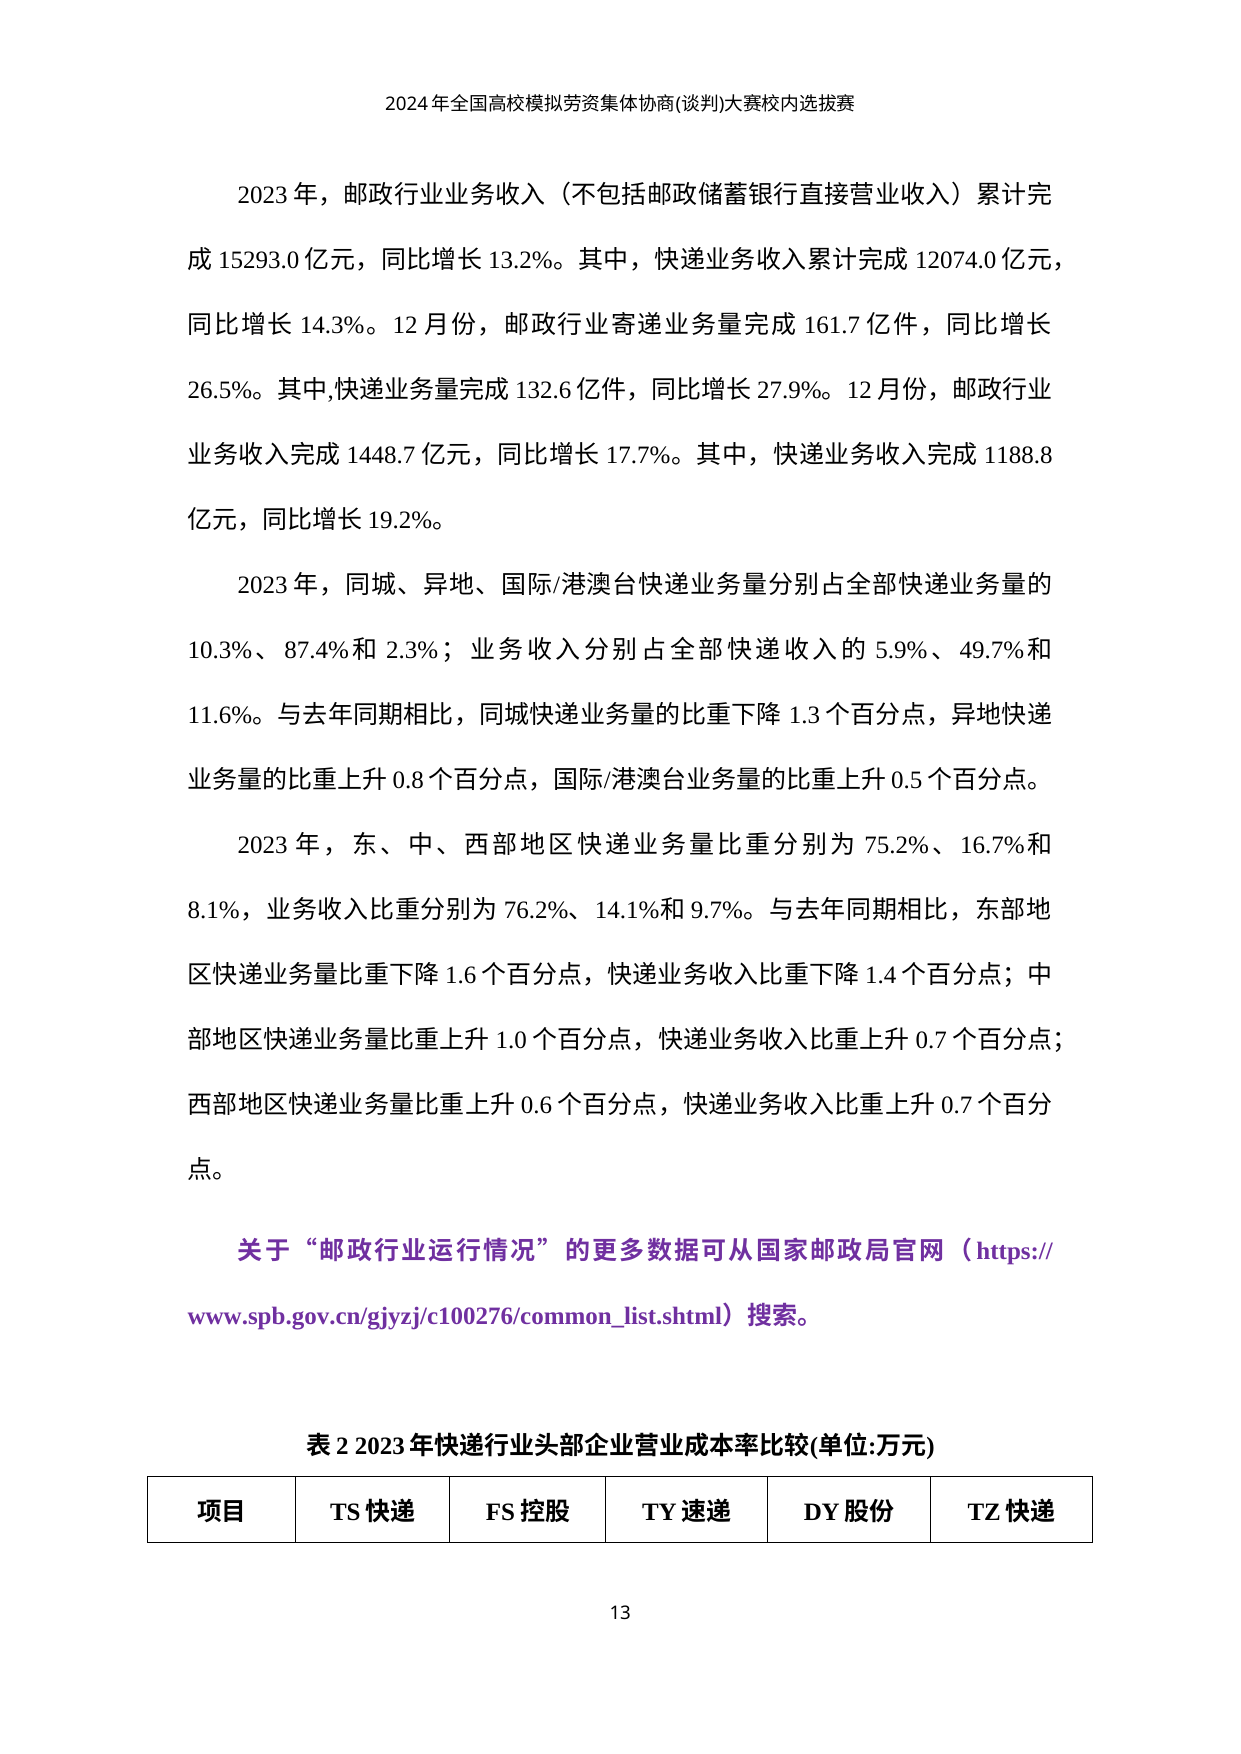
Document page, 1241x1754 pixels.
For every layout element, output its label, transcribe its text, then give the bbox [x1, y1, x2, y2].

text 表2 2023年快递行业头部企业营业成本率比较(单位:万元) [187, 1411, 1053, 1476]
table_header TS快递 （万元） [296, 1477, 449, 1542]
text 2023年，同城、异地、国际/港澳台快递业务量分别占全部快递业务量的10.3%、87.4%和2.3%；业务收入分别占全部快递收入的5.9%、49.7%和11.6%。与去年同期相比，同城快递业务量的比重下降1.3个百分点，异地快递业务量的比重上升0.8个百分点，国际/港澳台业务量的比重上升0.5个百分点。 [187, 550, 1053, 810]
text 2023年，东、中、西部地区快递业务量比重分别为75.2%、16.7%和8.1%，业务收入比重分别为76.2%、14.1%和9.7%。与去年同期相比，东部地区快递业务量比重下降1.6个百分点，快递业务收入比重下降1.4个百分点；中部地区快递业务量比重上升1.0个百分点，快递业务收入比重上升0.7个百分点；西部地区快递业务量比重上升0.6个百分点，快递业务收入比重上升0.7个百分点。 [187, 810, 1053, 1200]
table_header DY股份 （万元） [768, 1477, 930, 1542]
table_header TY速递 （万元） [606, 1477, 767, 1542]
table_header FS控股 （万元） [450, 1477, 605, 1542]
table_header TZ快递 （万元） [931, 1477, 1092, 1542]
table_header 项目 [148, 1477, 295, 1542]
text 关于“邮政行业运行情况”的更多数据可从国家邮政局官网（https://www.spb.gov.cn/gjyzj/c100276/common_list.shtml）搜索。 [187, 1216, 1053, 1346]
text 2023年，邮政行业业务收入（不包括邮政储蓄银行直接营业收入）累计完成15293.0亿元，同比增长13.2%。其中，快递业务收入累计完成12074.0亿元，同比增长14.3%。12月份，邮政行业寄递业务量完成161.7亿件，同比增长26.5%。其中,快递业务量完成132.6亿件，同比增长27.9%。12月份，邮政行业业务收入完成1448.7亿元，同比增长17.7%。其中，快递业务收入完成1188.8亿元，同比增长19.2%。 [187, 160, 1053, 550]
